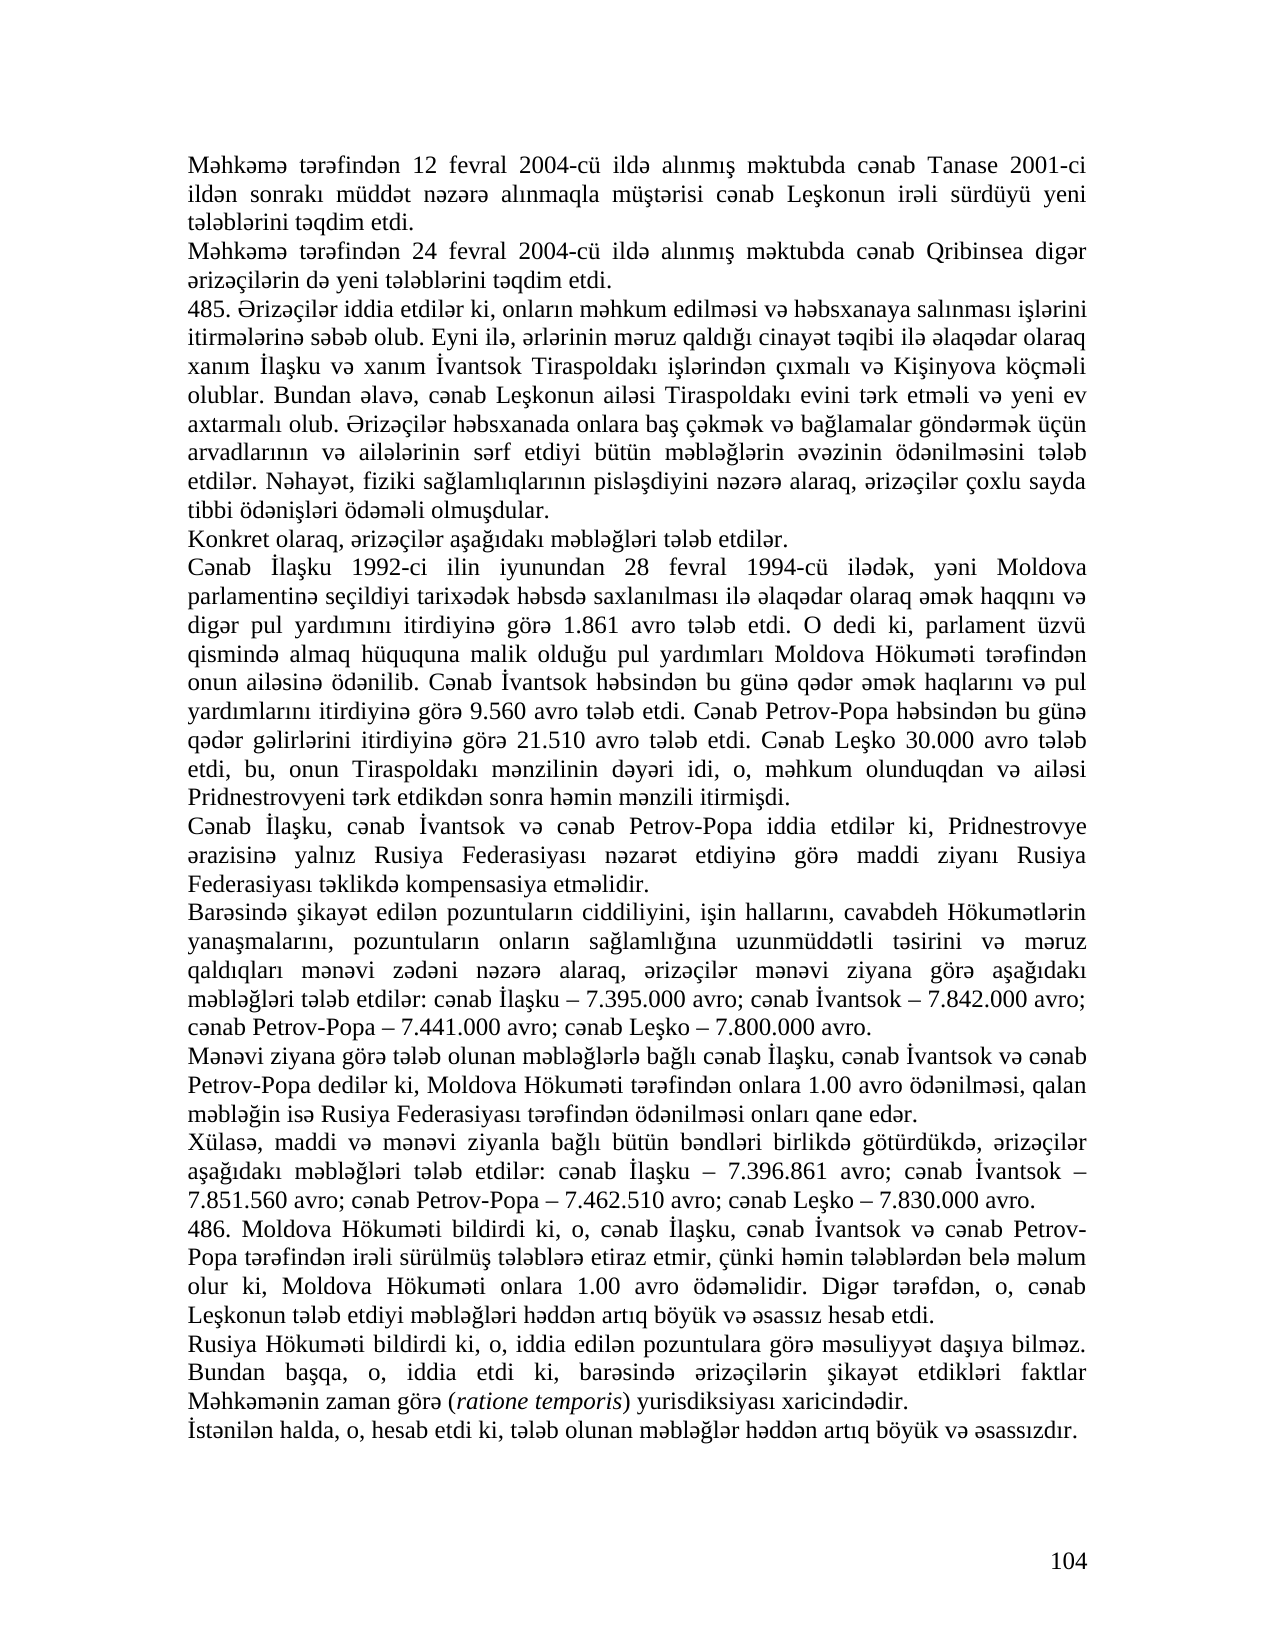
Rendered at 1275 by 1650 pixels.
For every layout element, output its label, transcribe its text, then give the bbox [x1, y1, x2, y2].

text Cənab İlaşku, cənab İvantsok və cənab Petrov-Popa iddia etdilər ki, Pridnestrovye ərazisinə yalnız Rusiya Federasiyası nəzarət etdiyinə görə maddi ziyanı Rusiya Federasiyası təklikdə kompensasiya etməlidir. [187, 811, 1087, 897]
text Rusiya Hökuməti bildirdi ki, o, iddia edilən pozuntulara görə məsuliyyət daşıya bilməz. Bundan başqa, o, iddia etdi ki, barəsində ərizəçilərin şikayət etdikləri faktlar Məhkəmənin zaman görə (ratione temporis) yurisdiksiyası xaricindədir. [187, 1329, 1087, 1415]
text İstənilən halda, o, hesab etdi ki, tələb olunan məbləğlər həddən artıq böyük və əsassızdır. [187, 1415, 1087, 1444]
text Konkret olaraq, ərizəçilər aşağıdakı məbləğləri tələb etdilər. [187, 524, 1087, 552]
text 486. Moldova Hökuməti bildirdi ki, o, cənab İlaşku, cənab İvantsok və cənab Petrov-Popa tərəfindən irəli sürülmüş tələblərə etiraz etmir, çünki həmin tələblərdən belə məlum olur ki, Moldova Hökuməti onlara 1.00 avro ödəməlidir. Digər tərəfdən, o, cənab Leşkonun tələb etdiyi məbləğləri həddən artıq böyük və əsassız hesab etdi. [187, 1214, 1087, 1329]
text 485. Ərizəçilər iddia etdilər ki, onların məhkum edilməsi və həbsxanaya salınması işlərini itirmələrinə səbəb olub. Eyni ilə, ərlərinin məruz qaldığı cinayət təqibi ilə əlaqədar olaraq xanım İlaşku və xanım İvantsok Tiraspoldakı işlərindən çıxmalı və Kişinyova köçməli olublar. Bundan əlavə, cənab Leşkonun ailəsi Tiraspoldakı evini tərk etməli və yeni ev axtarmalı olub. Ərizəçilər həbsxanada onlara baş çəkmək və bağlamalar göndərmək üçün arvadlarının və ailələrinin sərf etdiyi bütün məbləğlərin əvəzinin ödənilməsini tələb etdilər. Nəhayət, fiziki sağlamlıqlarının pisləşdiyini nəzərə alaraq, ərizəçilər çoxlu sayda tibbi ödənişləri ödəməli olmuşdular. [187, 294, 1087, 524]
text Xülasə, maddi və mənəvi ziyanla bağlı bütün bəndləri birlikdə götürdükdə, ərizəçilər aşağıdakı məbləğləri tələb etdilər: cənab İlaşku – 7.396.861 avro; cənab İvantsok – 7.851.560 avro; cənab Petrov-Popa – 7.462.510 avro; cənab Leşko – 7.830.000 avro. [187, 1127, 1087, 1214]
text Mənəvi ziyana görə tələb olunan məbləğlərlə bağlı cənab İlaşku, cənab İvantsok və cənab Petrov-Popa dedilər ki, Moldova Hökuməti tərəfindən onlara 1.00 avro ödənilməsi, qalan məbləğin isə Rusiya Federasiyası tərəfindən ödənilməsi onları qane edər. [187, 1041, 1087, 1127]
text Cənab İlaşku 1992-ci ilin iyunundan 28 fevral 1994-cü ilədək, yəni Moldova parlamentinə seçildiyi tarixədək həbsdə saxlanılması ilə əlaqədar olaraq əmək haqqını və digər pul yardımını itirdiyinə görə 1.861 avro tələb etdi. O dedi ki, parlament üzvü qismində almaq hüququna malik olduğu pul yardımları Moldova Hökuməti tərəfindən onun ailəsinə ödənilib. Cənab İvantsok həbsindən bu günə qədər əmək haqlarını və pul yardımlarını itirdiyinə görə 9.560 avro tələb etdi. Cənab Petrov-Popa həbsindən bu günə qədər gəlirlərini itirdiyinə görə 21.510 avro tələb etdi. Cənab Leşko 30.000 avro tələb etdi, bu, onun Tiraspoldakı mənzilinin dəyəri idi, o, məhkum olunduqdan və ailəsi Pridnestrovyeni tərk etdikdən sonra həmin mənzili itirmişdi. [187, 552, 1087, 811]
text Məhkəmə tərəfindən 12 fevral 2004-cü ildə alınmış məktubda cənab Tanase 2001-ci ildən sonrakı müddət nəzərə alınmaqla müştərisi cənab Leşkonun irəli sürdüyü yeni tələblərini təqdim etdi. [187, 150, 1087, 236]
text Barəsində şikayət edilən pozuntuların ciddiliyini, işin hallarını, cavabdeh Hökumətlərin yanaşmalarını, pozuntuların onların sağlamlığına uzunmüddətli təsirini və məruz qaldıqları mənəvi zədəni nəzərə alaraq, ərizəçilər mənəvi ziyana görə aşağıdakı məbləğləri tələb etdilər: cənab İlaşku – 7.395.000 avro; cənab İvantsok – 7.842.000 avro; cənab Petrov-Popa – 7.441.000 avro; cənab Leşko – 7.800.000 avro. [187, 897, 1087, 1041]
text Məhkəmə tərəfindən 24 fevral 2004-cü ildə alınmış məktubda cənab Qribinsea digər ərizəçilərin də yeni tələblərini təqdim etdi. [187, 236, 1087, 294]
